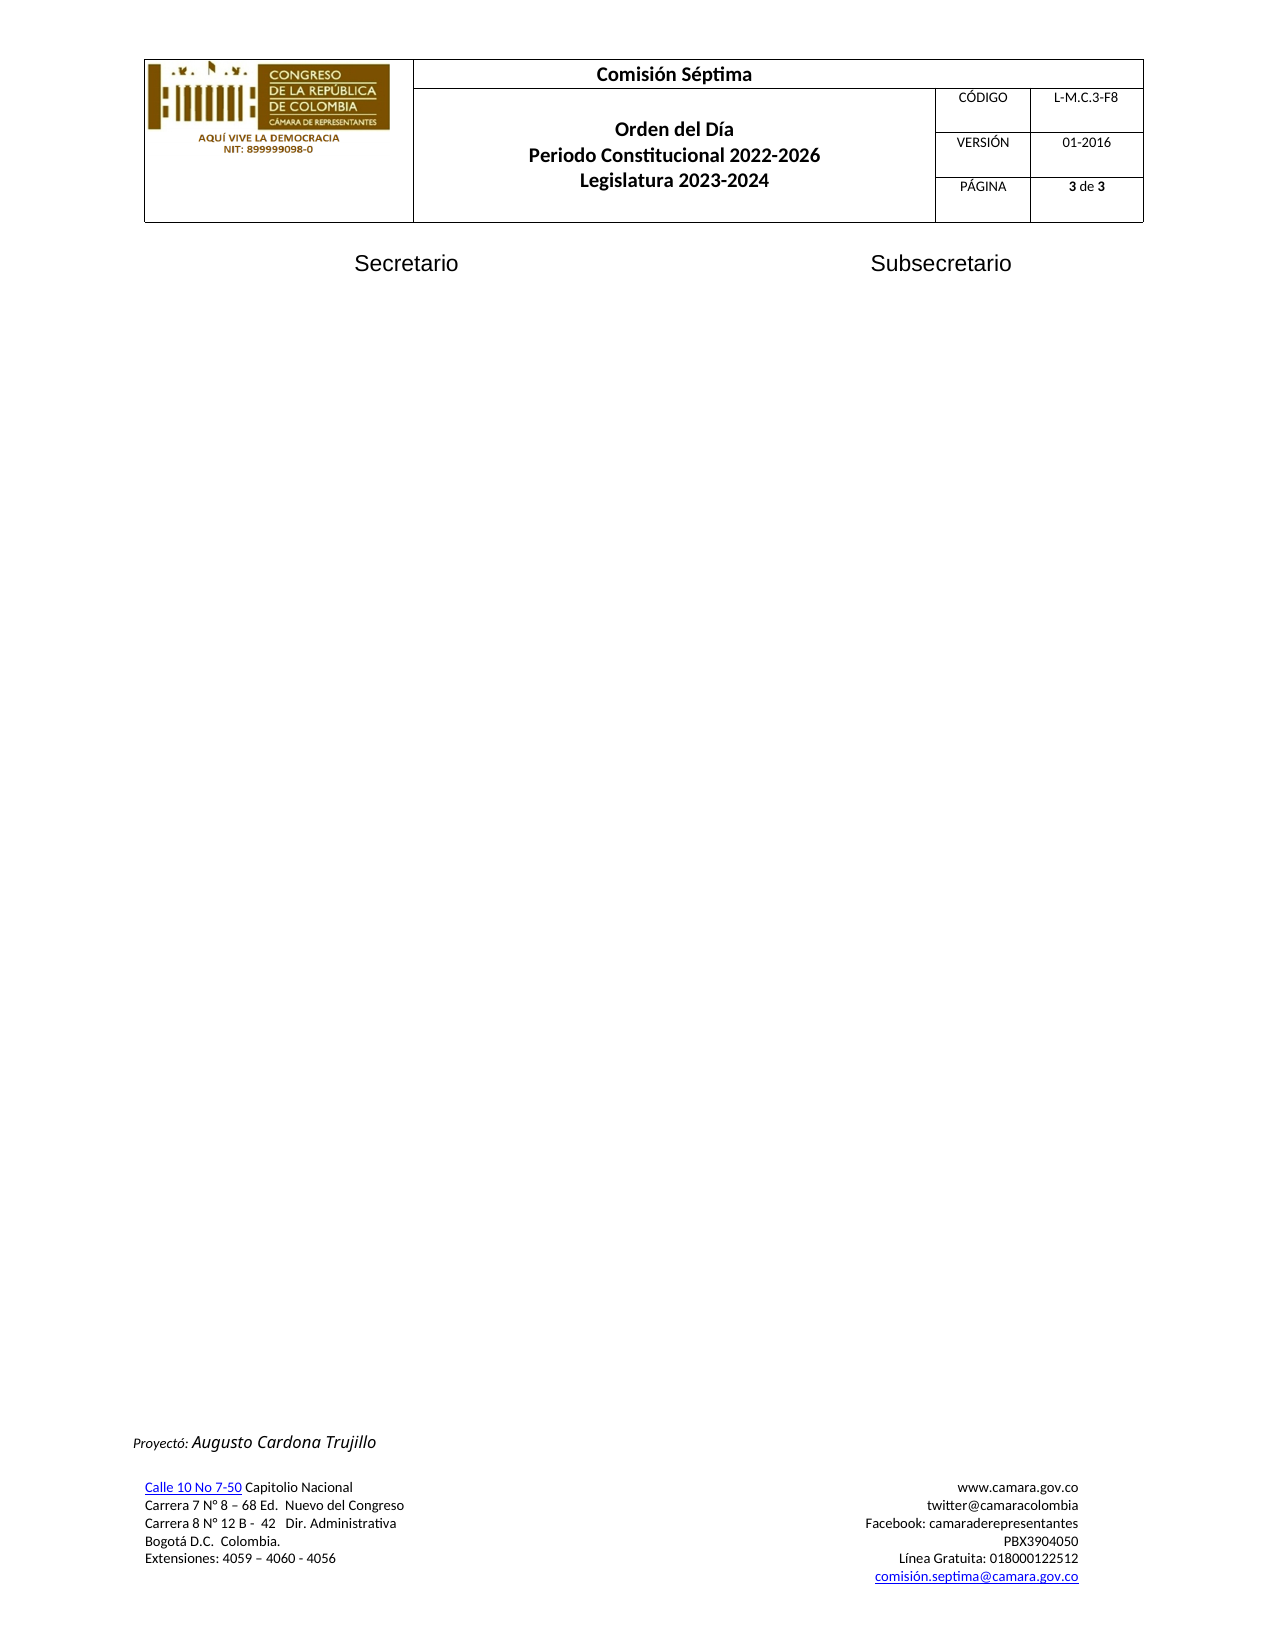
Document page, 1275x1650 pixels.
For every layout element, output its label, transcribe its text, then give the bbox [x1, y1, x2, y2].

picture [147, 60, 390, 156]
text Secretario Subsecretario [280, 250, 1152, 303]
